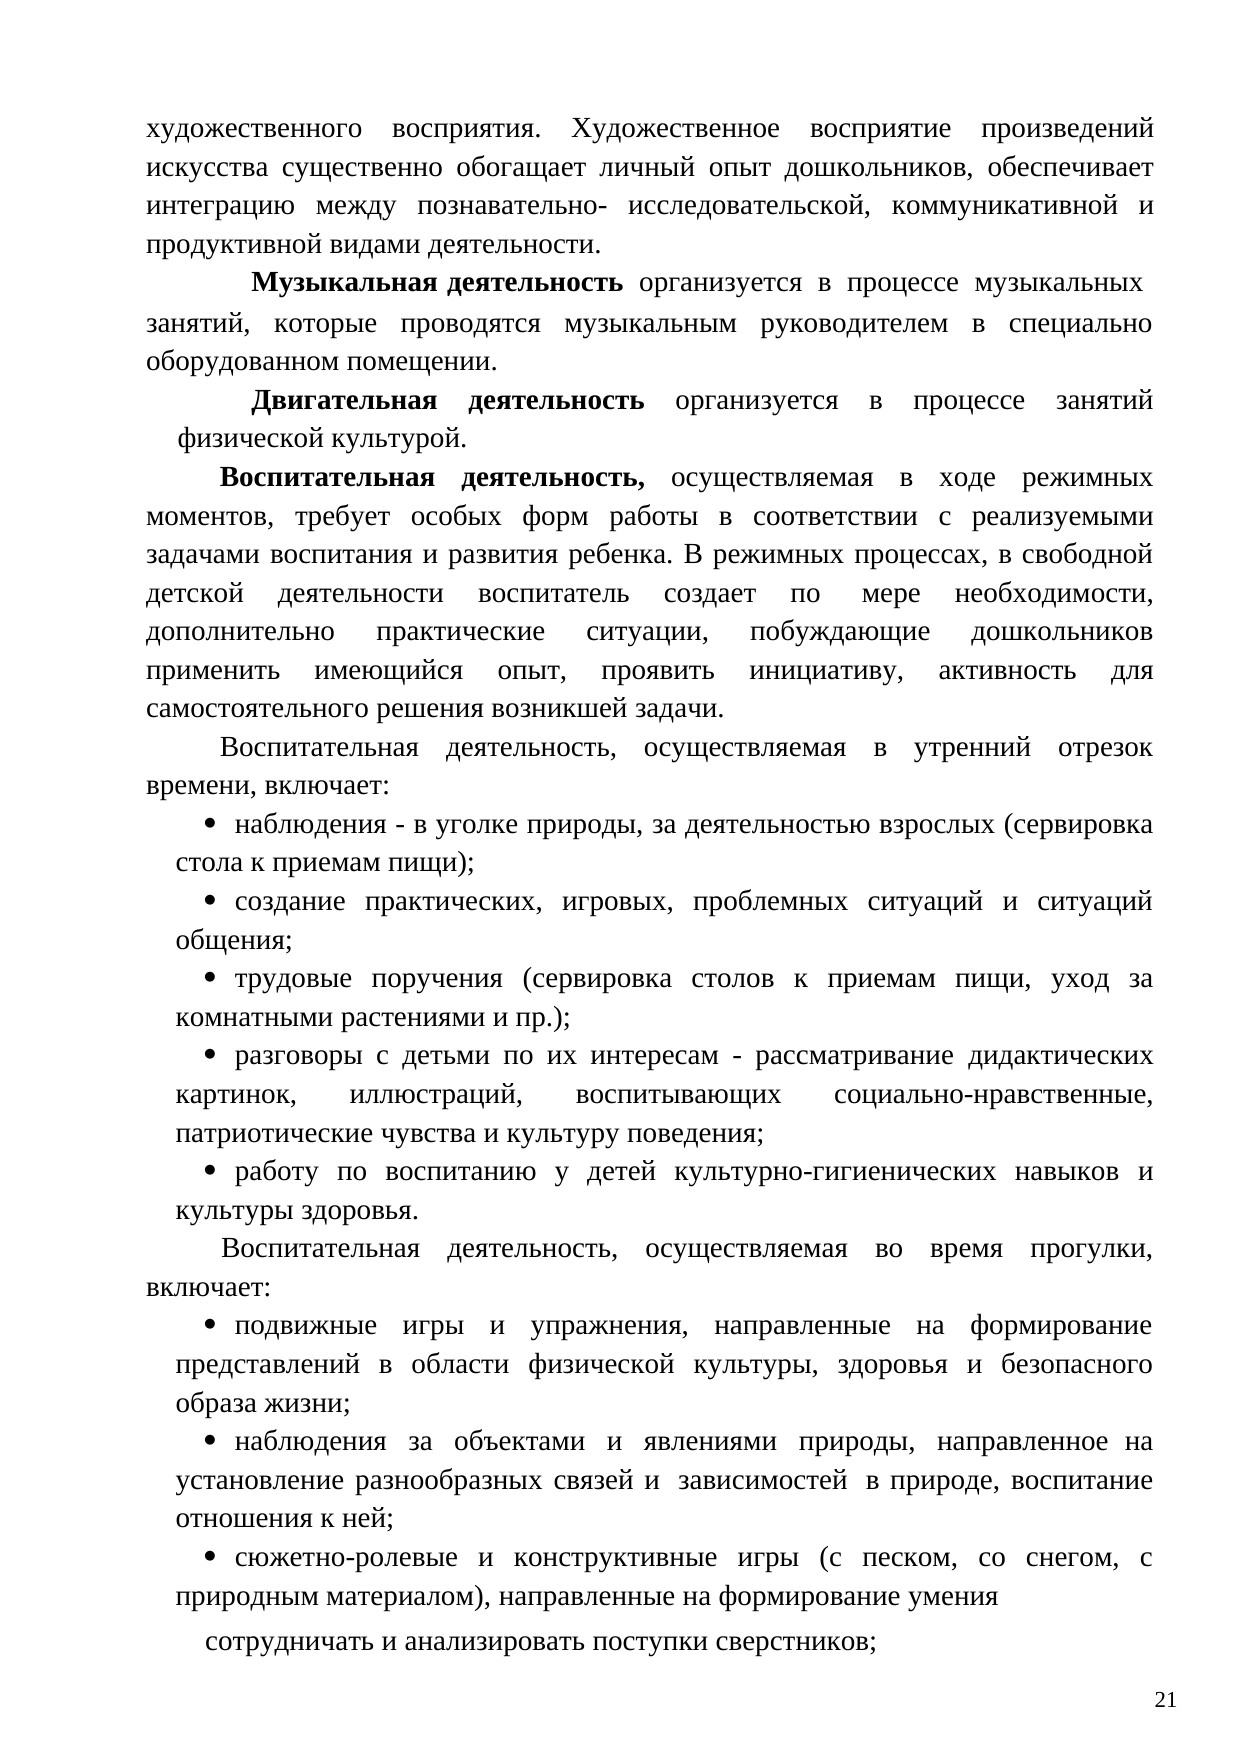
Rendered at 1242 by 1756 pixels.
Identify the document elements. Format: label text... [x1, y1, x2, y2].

text Музыкальная деятельность организуется в процессе музыкальных [251, 264, 1177, 298]
list создание практических, игровых, проблемных ситуаций и ситуаций общения; [175, 883, 1153, 955]
list наблюдения за объектами и явлениями природы, направленное на установление разнообразных связей и зависимостей в природе, воспитание отношения к ней; [175, 1423, 1153, 1534]
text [146, 110, 1154, 259]
list наблюдения - в уголке природы, за деятельностью взрослых (сервировка стола к приемам пищи); [175, 806, 1153, 878]
text сотрудничать и анализировать поступки сверстников; [175, 1623, 1177, 1656]
text Воспитательная деятельность, осуществляемая в утренний отрезок времени, включает: [146, 729, 1153, 801]
list разговоры с детьми по их интересам - рассматривание дидактических картинок, иллюстраций, воспитывающих социально-нравственные, патриотические чувства и культуру поведения; [175, 1037, 1154, 1148]
text занятий, которые проводятся музыкальным руководителем в специально оборудованном помещении. [146, 305, 1153, 377]
list трудовые поручения (сервировка столов к приемам пищи, уход за комнатными растениями и пр.); [175, 960, 1153, 1032]
text Воспитательная деятельность, осуществляемая в ходе режимных моментов, требует особых форм работы в соответствии с реализуемыми задачами воспитания и развития ребенка. В режимных процессах, в свободной детской деятельности воспитатель создает по мере необходимости, дополнительно практические ситуации, побуждающие дошкольников применить имеющийся опыт, проявить инициативу, активность для самостоятельного решения возникшей задачи. [146, 459, 1154, 724]
list сюжетно-ролевые и конструктивные игры (с песком, со снегом, с природным материалом), направленные на формирование умения [175, 1539, 1154, 1611]
text Двигательная деятельность организуется в процессе занятий физической культурой. [177, 382, 1153, 454]
text Воспитательная деятельность, осуществляемая во время прогулки, включает: [146, 1230, 1153, 1302]
list работу по воспитанию у детей культурно-гигиенических навыков и культуры здоровья. [175, 1153, 1153, 1225]
list подвижные игры и упражнения, направленные на формирование представлений в области физической культуры, здоровья и безопасного образа жизни; [175, 1307, 1153, 1418]
